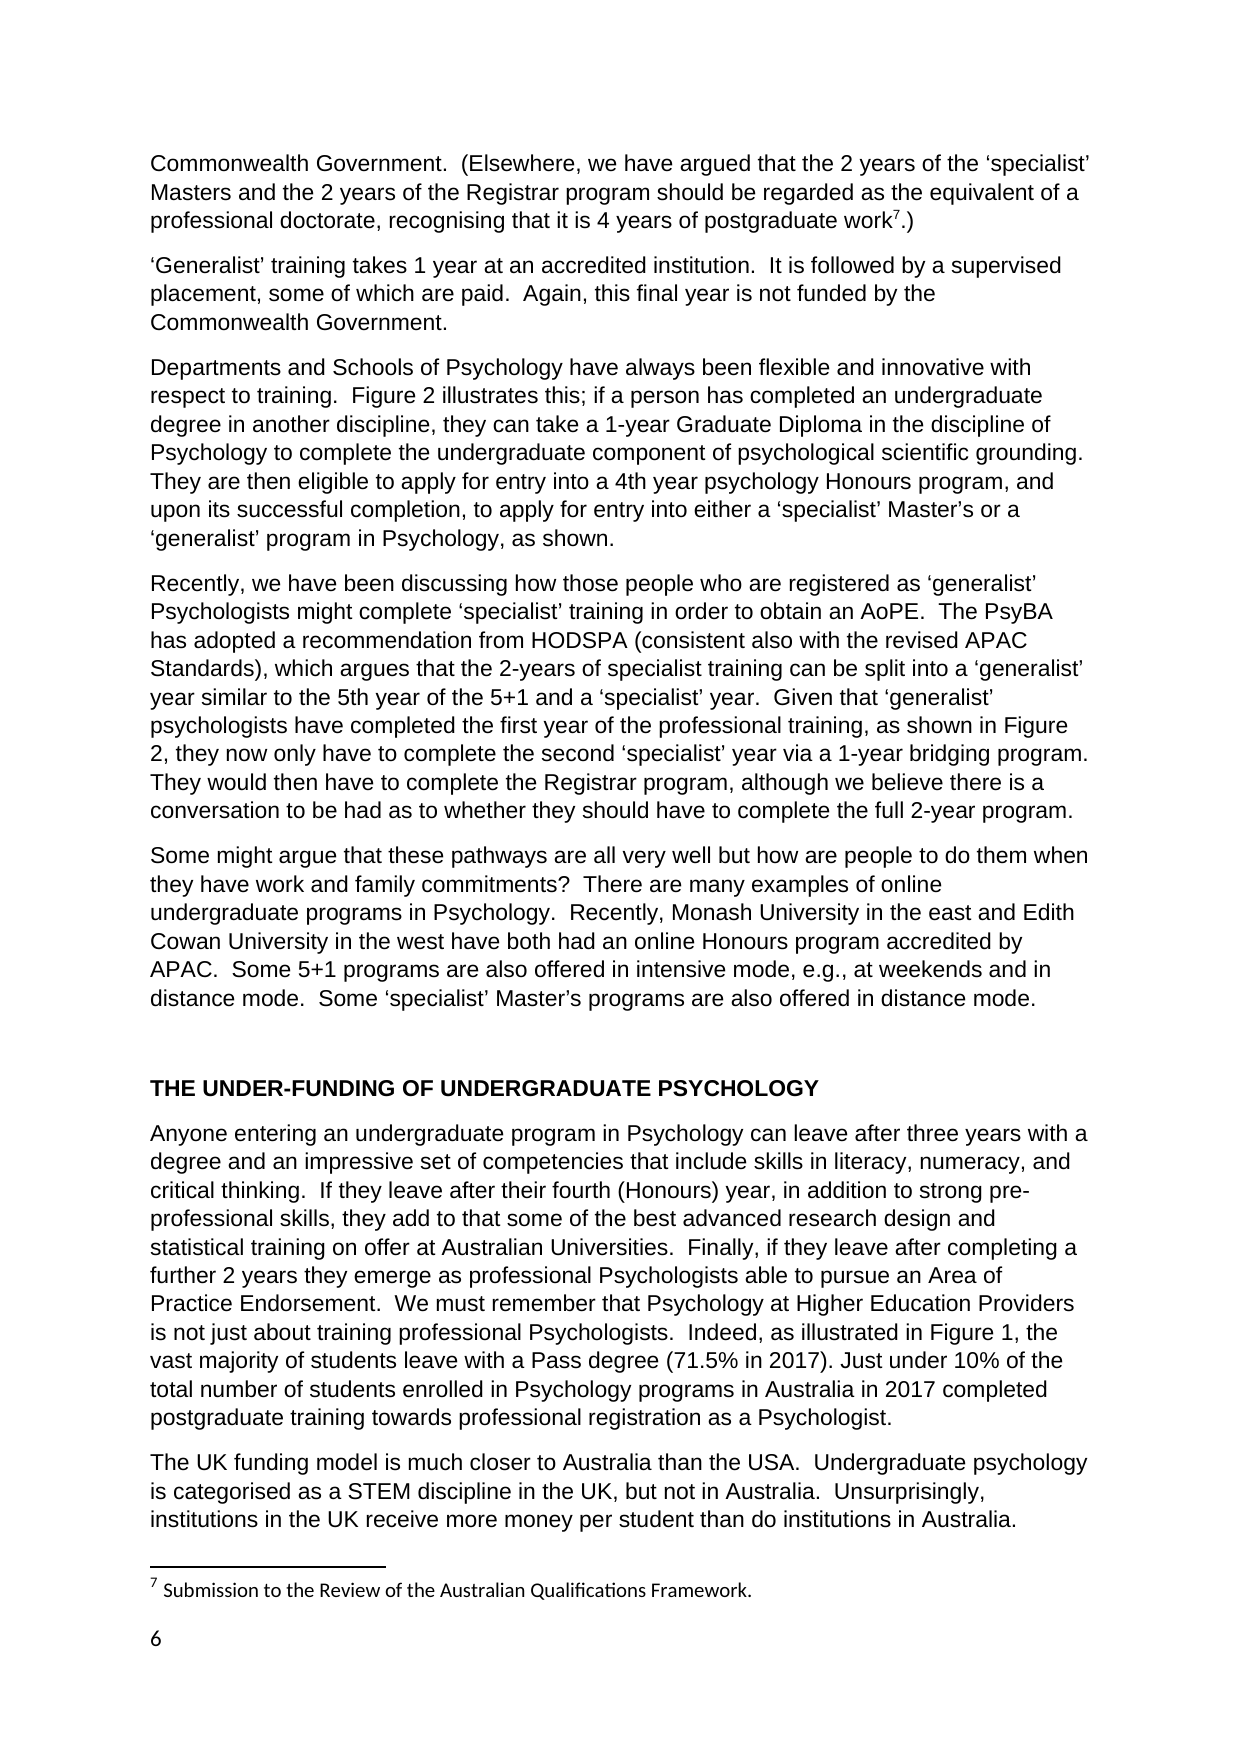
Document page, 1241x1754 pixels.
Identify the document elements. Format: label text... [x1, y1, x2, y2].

text Departments and Schools of Psychology have always been flexible and innovative with respect to training. Figure 2 illustrates this; if a person has completed an undergraduate degree in another discipline, they can take a 1-year Graduate Diploma in the discipline of Psychology to complete the undergraduate component of psychological scientific grounding. They are then eligible to apply for entry into a 4th year psychology Honours program, and upon its successful completion, to apply for entry into either a ‘specialist’ Master’s or a ‘generalist’ program in Psychology, as shown. [150, 354, 1090, 551]
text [150, 150, 1090, 233]
text The Under-funding of undergraduate psychology [150, 1075, 1090, 1101]
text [150, 1449, 1090, 1532]
text Recently, we have been discussing how those people who are registered as ‘generalist’ Psychologists might complete ‘specialist’ training in order to obtain an AoPE. The PsyBA has adopted a recommendation from HODSPA (consistent also with the revised APAC Standards), which argues that the 2-years of specialist training can be split into a ‘generalist’ year similar to the 5th year of the 5+1 and a ‘specialist’ year. Given that ‘generalist’ psychologists have completed the first year of the professional training, as shown in Figure 2, they now only have to complete the second ‘specialist’ year via a 1-year bridging program. They would then have to complete the Registrar program, although we believe there is a conversation to be had as to whether they should have to complete the full 2-year program. [150, 570, 1090, 823]
text ‘Generalist’ training takes 1 year at an accredited institution. It is followed by a supervised placement, some of which are paid. Again, this final year is not funded by the Commonwealth Government. [150, 252, 1090, 335]
text Some might argue that these pathways are all very well but how are people to do them when they have work and family commitments? There are many examples of online undergraduate programs in Psychology. Recently, Monash University in the east and Edith Cowan University in the west have both had an online Honours program accredited by APAC. Some 5+1 programs are also offered in intensive mode, e.g., at weekends and in distance mode. Some ‘specialist’ Master’s programs are also offered in distance mode. [150, 842, 1090, 1011]
text Anyone entering an undergraduate program in Psychology can leave after three years with a degree and an impressive set of competencies that include skills in literacy, numeracy, and critical thinking. If they leave after their fourth (Honours) year, in addition to strong pre-professional skills, they add to that some of the best advanced research design and statistical training on offer at Australian Universities. Finally, if they leave after completing a further 2 years they emerge as professional Psychologists able to pursue an Area of Practice Endorsement. We must remember that Psychology at Higher Education Providers is not just about training professional Psychologists. Indeed, as illustrated in Figure 1, the vast majority of students leave with a Pass degree (71.5% in 2017). Just under 10% of the total number of students enrolled in Psychology programs in Australia in 2017 completed postgraduate training towards professional registration as a Psychologist. [150, 1120, 1090, 1431]
